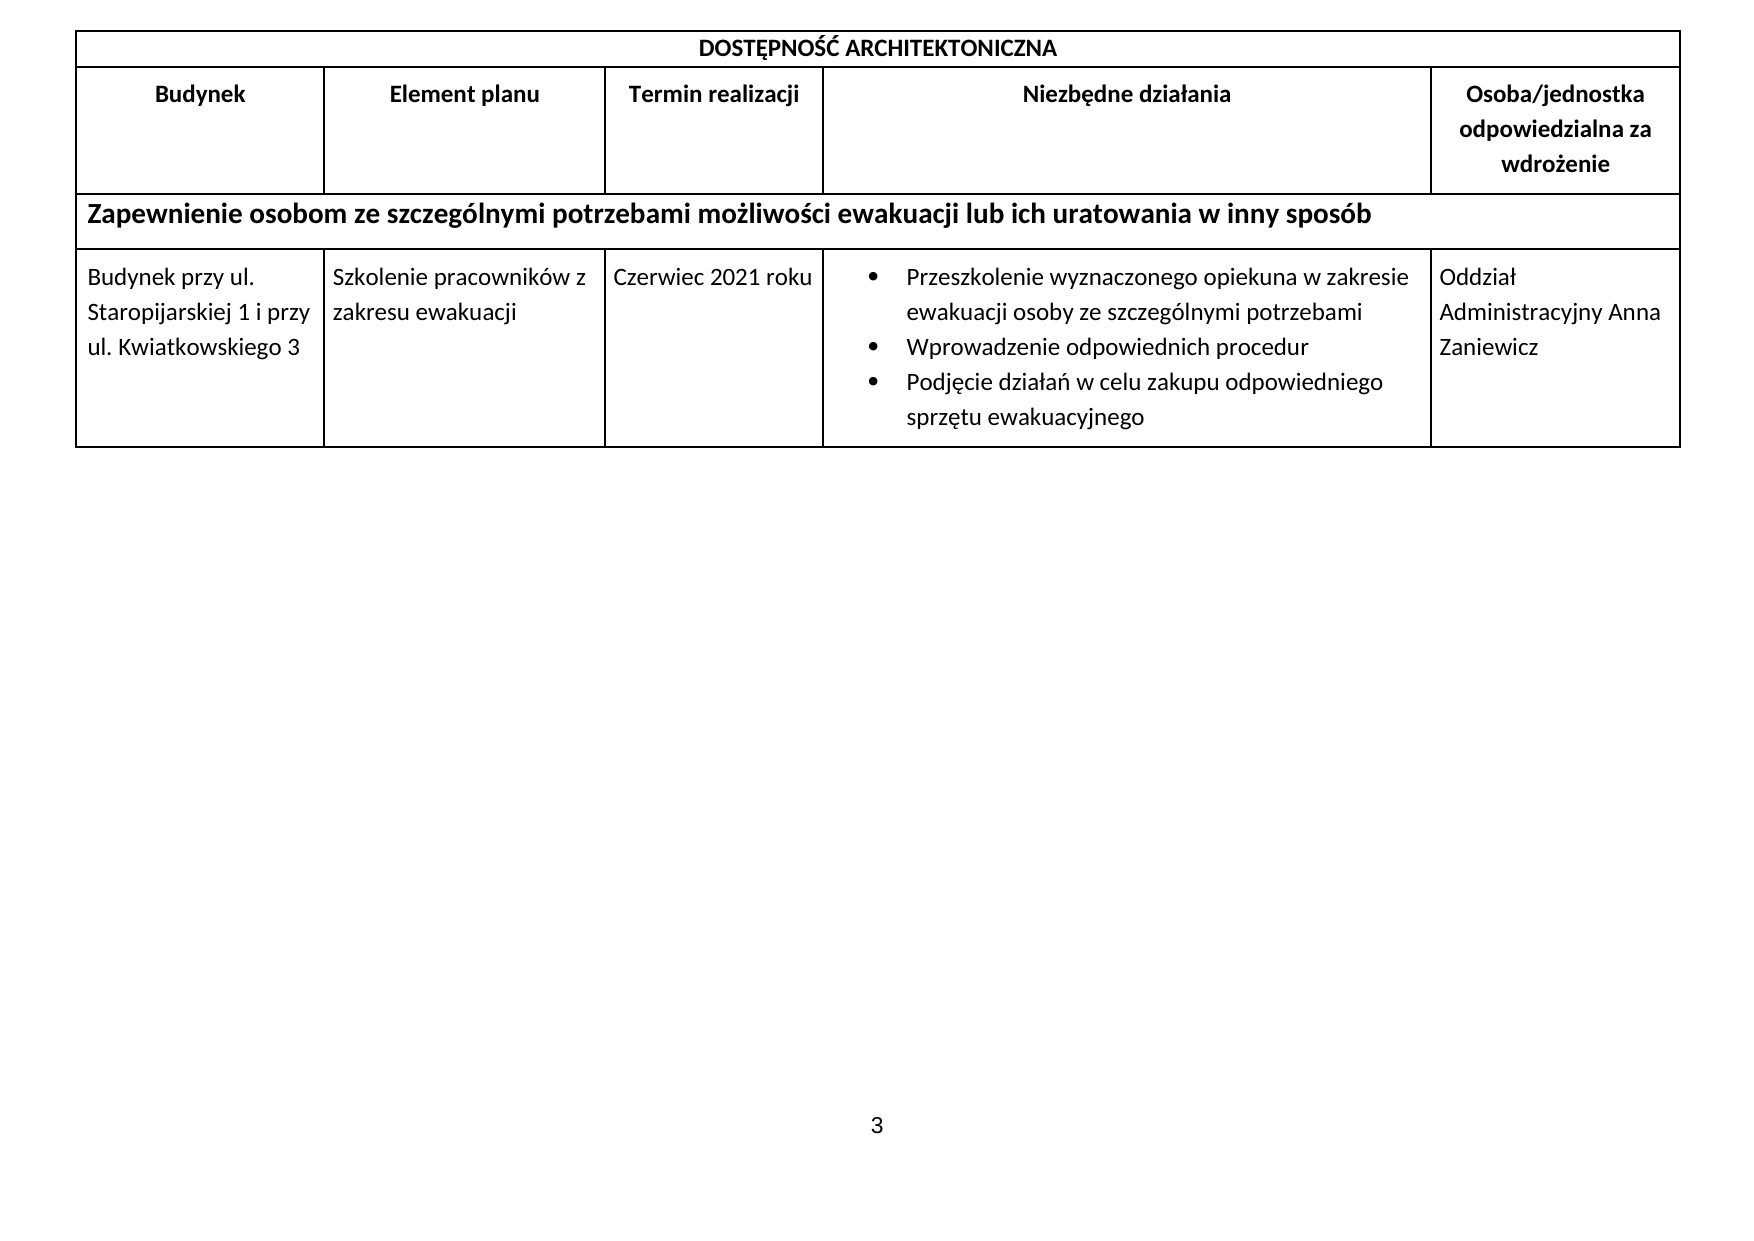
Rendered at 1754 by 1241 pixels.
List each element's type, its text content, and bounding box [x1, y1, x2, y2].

table_cell Przeszkolenie wyznaczonego opiekuna w zakresie ewakuacji osoby ze szczególnymi potrzebami Wprowadzenie odpowiednich procedur Podjęcie działań w celu zakupu odpowiedniego sprzętu ewakuacyjnego [824, 250, 1430, 446]
table_cell Termin realizacji [606, 68, 822, 193]
table_cell Budynek przy ul. Staropijarskiej 1 i przy ul. Kwiatkowskiego 3 [77, 250, 323, 446]
table_cell Szkolenie pracowników z zakresu ewakuacji [325, 250, 604, 446]
table_cell Element planu [325, 68, 604, 193]
table_cell Oddział Administracyjny Anna Zaniewicz [1432, 250, 1679, 446]
table_cell Budynek [77, 68, 323, 193]
table_cell Zapewnienie osobom ze szczególnymi potrzebami możliwości ewakuacji lub ich uratowania w inny sposób [77, 195, 1679, 248]
table_header DOSTĘPNOŚĆ ARCHITEKTONICZNA [77, 32, 1679, 66]
table_cell Osoba/jednostka odpowiedzialna za wdrożenie [1432, 68, 1679, 193]
table_cell Niezbędne działania [824, 68, 1430, 193]
table_cell Czerwiec 2021 roku [606, 250, 822, 446]
